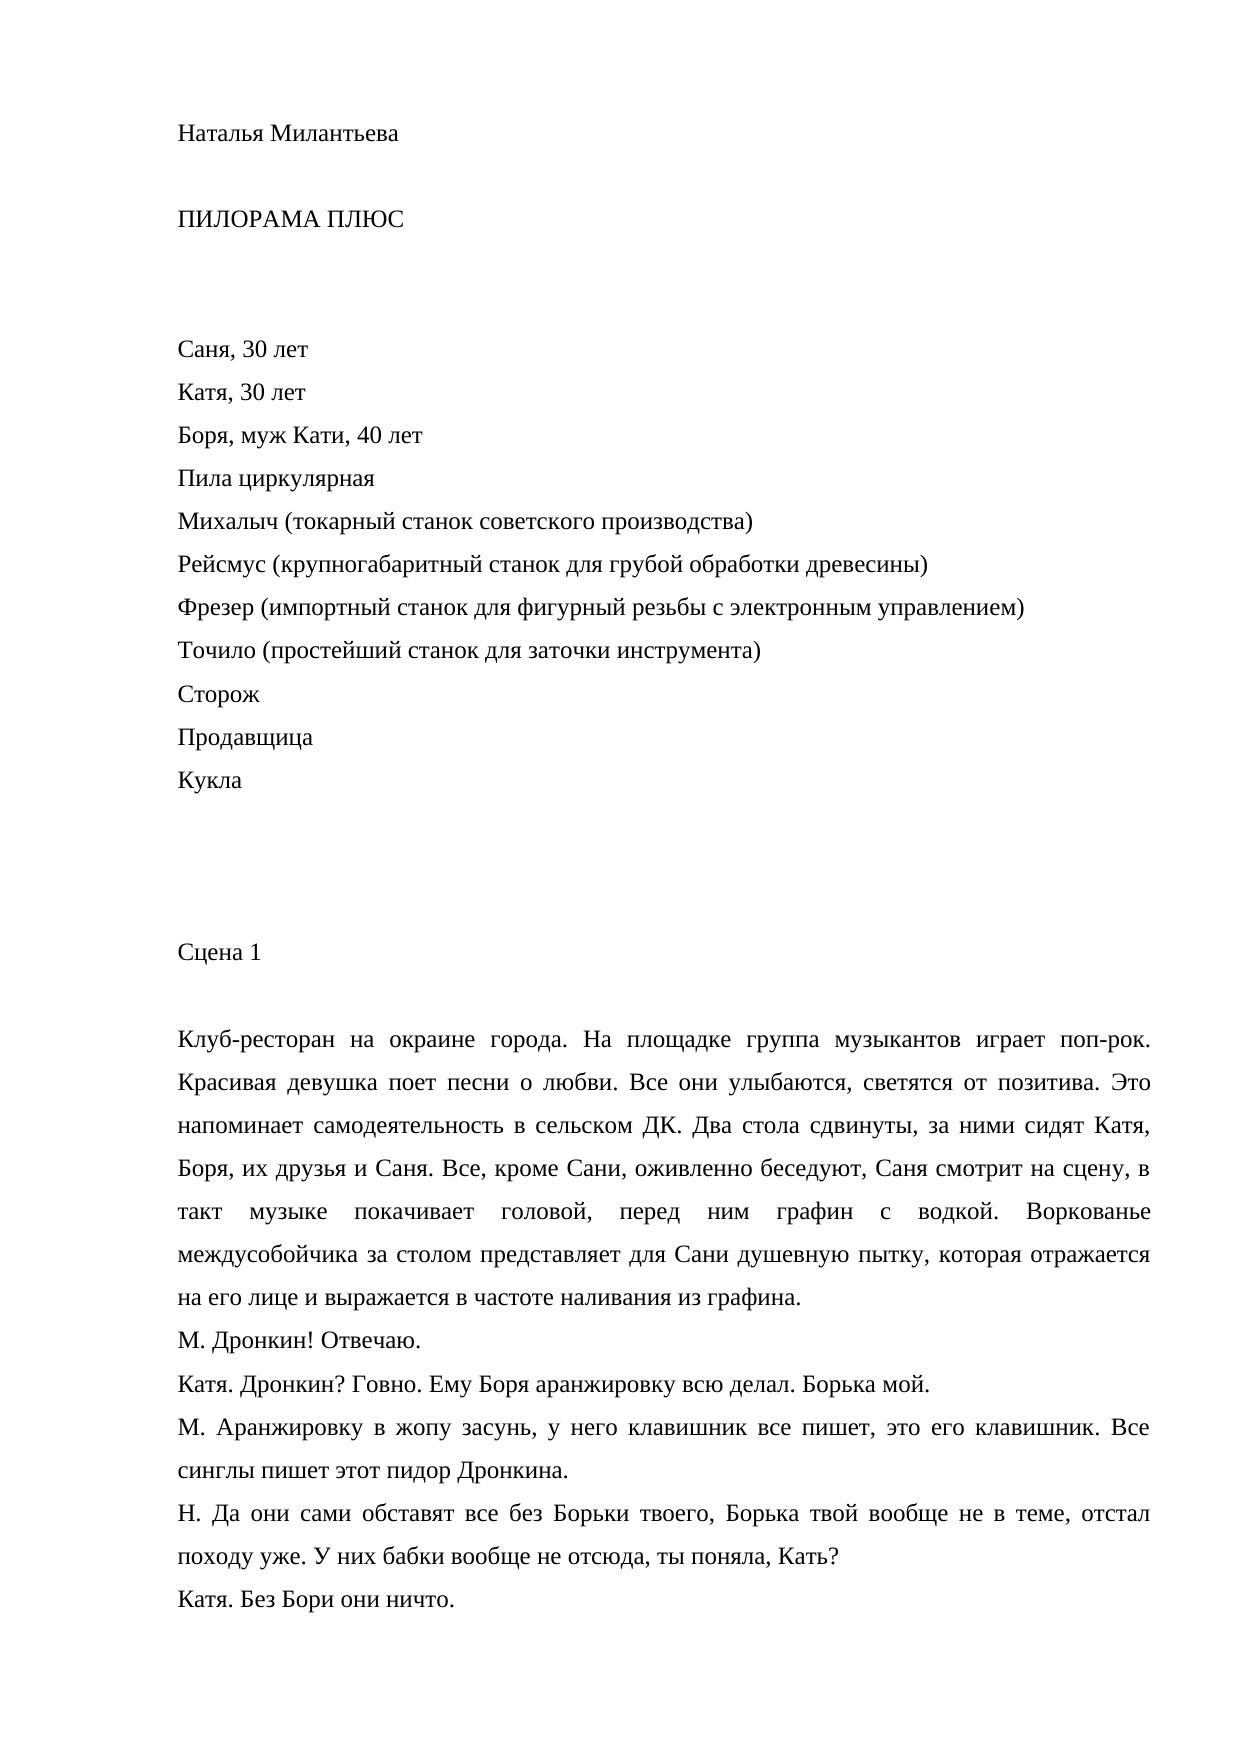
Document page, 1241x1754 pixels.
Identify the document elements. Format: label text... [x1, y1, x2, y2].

text Саня, 30 лет [177, 334, 1152, 362]
text Продавщица [177, 722, 1152, 751]
text Н. Да они сами обставят все без Борьки твоего, Борька твой вообще не в теме, отстал походу уже. У них бабки вообще не отсюда, ты поняла, Кать? [177, 1498, 1152, 1570]
text Наталья Милантьева [177, 118, 1152, 147]
text Сторож [177, 679, 1152, 707]
text Фрезер (импортный станок для фигурный резьбы с электронным управлением) [177, 592, 1152, 621]
text Точило (простейший станок для заточки инструмента) [177, 636, 1152, 664]
text ПИЛОРАМА ПЛЮС [177, 204, 1152, 233]
text Сцена 1 [177, 937, 1152, 966]
text М. Аранжировку в жопу засунь, у него клавишник все пишет, это его клавишник. Все синглы пишет этот пидор Дронкина. [177, 1412, 1152, 1484]
text Катя. Дронкин? Говно. Ему Боря аранжировку всю делал. Борька мой. [177, 1369, 1152, 1397]
text М. Дронкин! Отвечаю. [177, 1326, 1152, 1354]
text Клуб-ресторан на окраине города. На площадке группа музыкантов играет поп-рок. Красивая девушка поет песни о любви. Все они улыбаются, светятся от позитива. Это напоминает самодеятельность в сельском ДК. Два стола сдвинуты, за ними сидят Катя, Боря, их друзья и Саня. Все, кроме Сани, оживленно беседуют, Саня смотрит на сцену, в такт музыке покачивает головой, перед ним графин с водкой. Воркованье междусобойчика за столом представляет для Сани душевную пытку, которая отражается на его лице и выражается в частоте наливания из графина. [177, 1024, 1152, 1311]
text Кукла [177, 765, 1152, 794]
text Пила циркулярная [177, 463, 1152, 492]
text Рейсмус (крупногабаритный станок для грубой обработки древесины) [177, 549, 1152, 578]
text Боря, муж Кати, 40 лет [177, 420, 1152, 449]
text Михалыч (токарный станок советского производства) [177, 506, 1152, 535]
text Катя, 30 лет [177, 377, 1152, 406]
text Катя. Без Бори они ничто. [177, 1584, 1152, 1613]
